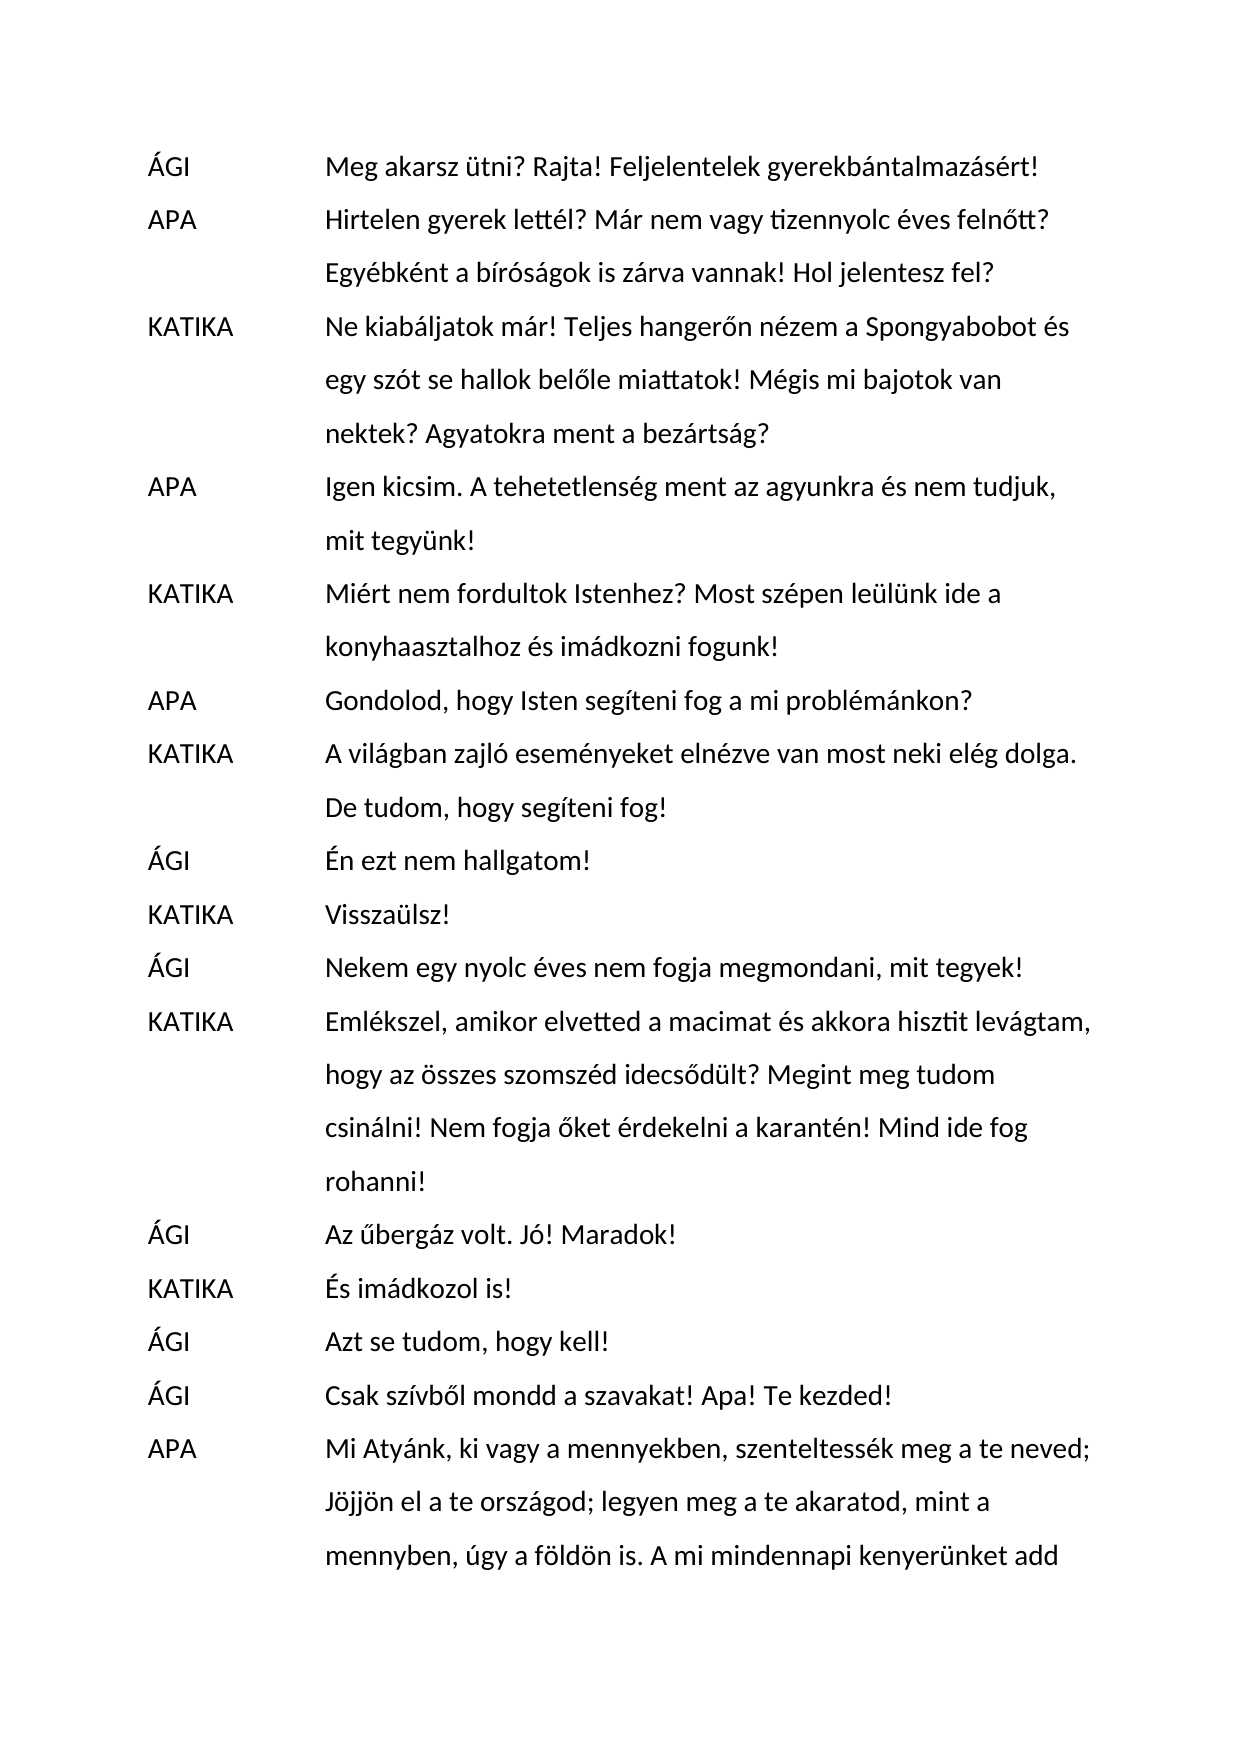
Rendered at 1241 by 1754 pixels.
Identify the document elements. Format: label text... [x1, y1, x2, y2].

text APA Gondolod, hogy Isten segíteni fog a mi problémánkon? [148, 682, 1093, 718]
text APA Igen kicsim. A tehetetlenség ment az agyunkra és nem tudjuk, mit tegyünk! [148, 468, 1093, 557]
text ÁGI Meg akarsz ütni? Rajta! Feljelentelek gyerekbántalmazásért! [148, 148, 1093, 183]
text ÁGI Az űbergáz volt. Jó! Maradok! [148, 1216, 1093, 1252]
text ÁGI Azt se tudom, hogy kell! [148, 1323, 1093, 1359]
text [148, 1430, 1093, 1573]
text KATIKA És imádkozol is! [148, 1270, 1093, 1305]
text ÁGI Csak szívből mondd a szavakat! Apa! Te kezded! [148, 1377, 1093, 1412]
text KATIKA Emlékszel, amikor elvetted a macimat és akkora hisztit levágtam, hogy az összes szomszéd idecsődült? Megint meg tudom csinálni! Nem fogja őket érdekelni a karantén! Mind ide fog rohanni! [148, 1003, 1093, 1198]
text ÁGI Nekem egy nyolc éves nem fogja megmondani, mit tegyek! [148, 949, 1093, 985]
text ÁGI Én ezt nem hallgatom! [148, 842, 1093, 878]
text KATIKA Miért nem fordultok Istenhez? Most szépen leülünk ide a konyhaasztalhoz és imádkozni fogunk! [148, 575, 1093, 664]
text KATIKA Ne kiabáljatok már! Teljes hangerőn nézem a Spongyabobot és egy szót se hallok belőle miattatok! Mégis mi bajotok van nektek? Agyatokra ment a bezártság? [148, 308, 1093, 450]
text KATIKA A világban zajló eseményeket elnézve van most neki elég dolga. De tudom, hogy segíteni fog! [148, 735, 1093, 824]
text APA Hirtelen gyerek lettél? Már nem vagy tizennyolc éves felnőtt? Egyébként a bíróságok is zárva vannak! Hol jelentesz fel? [148, 201, 1093, 290]
text KATIKA Visszaülsz! [148, 896, 1093, 931]
